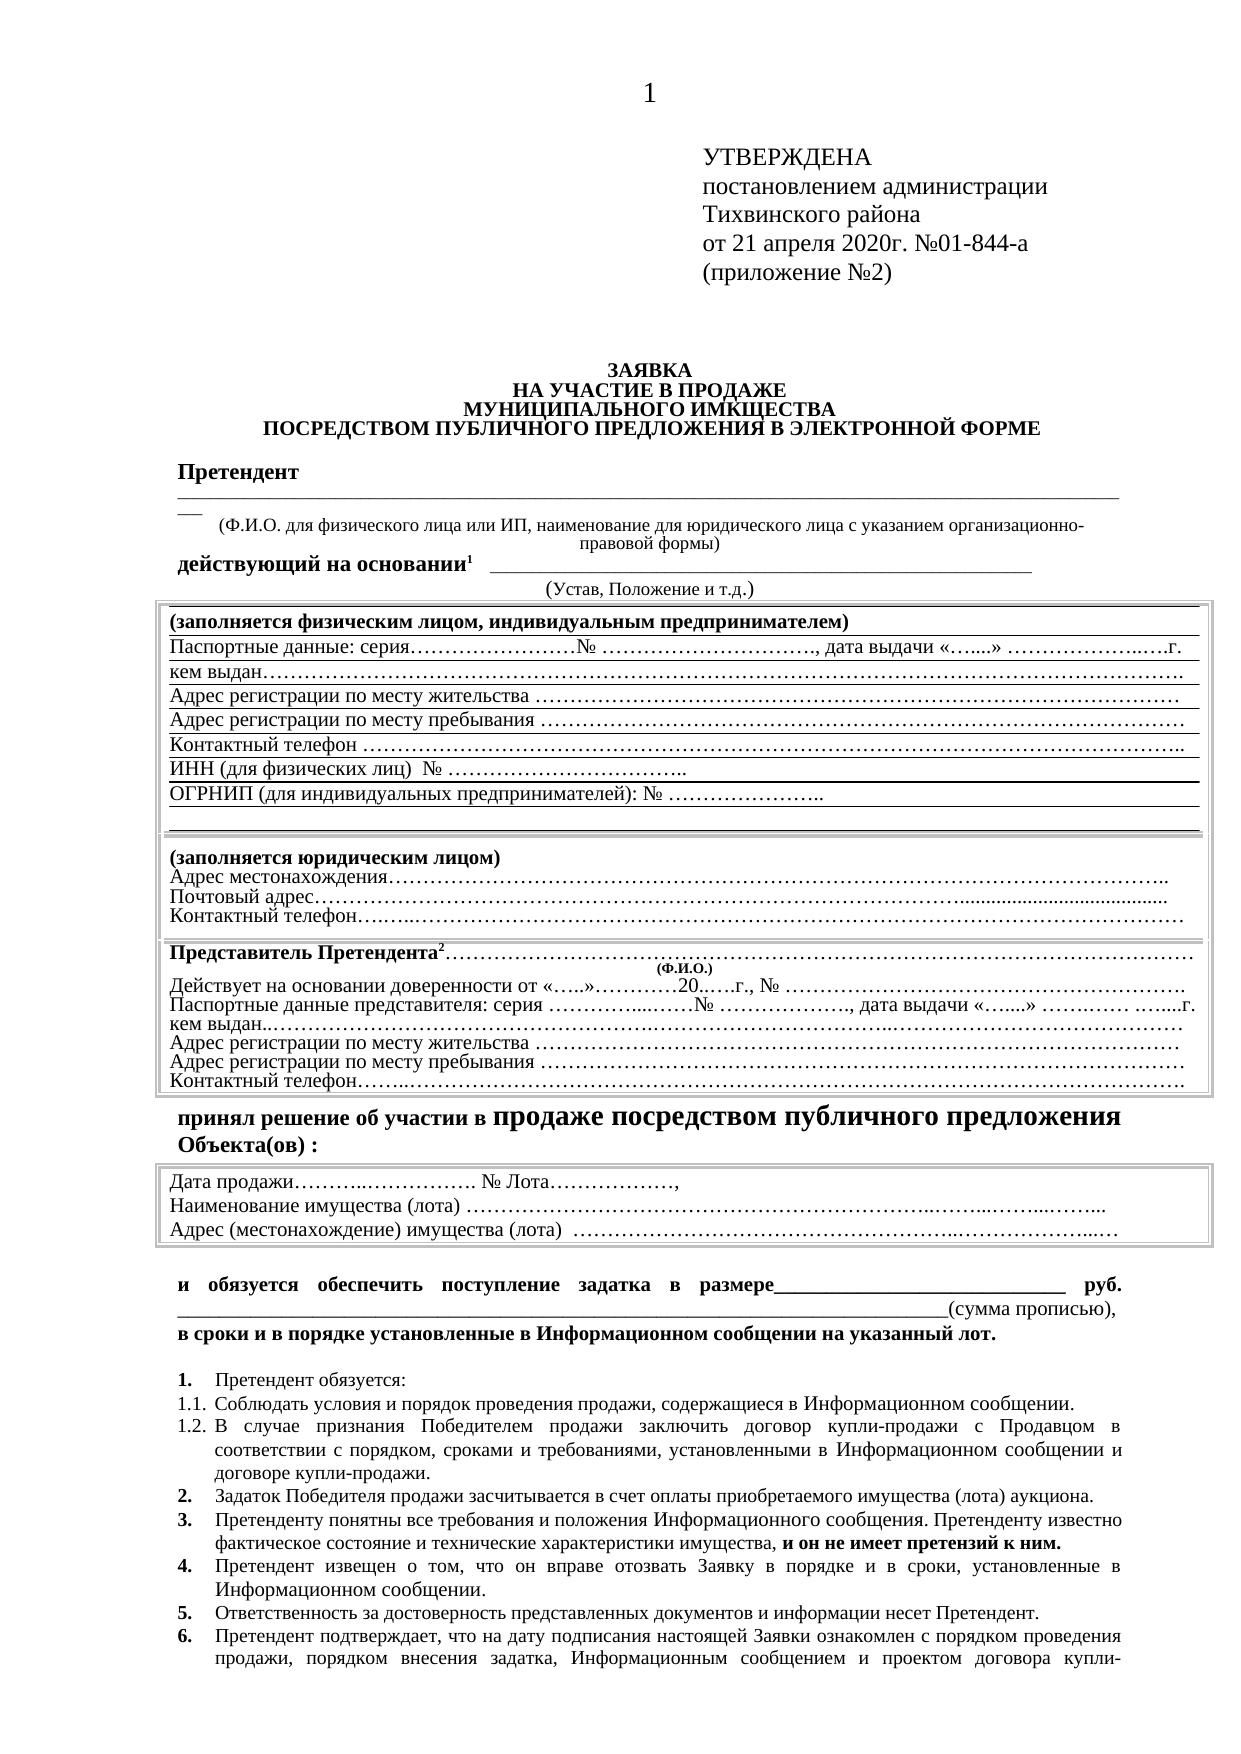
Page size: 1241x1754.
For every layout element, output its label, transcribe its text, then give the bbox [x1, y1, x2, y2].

list Ответственность за достоверность представленных документов и информации несет Претендент. [177, 1601, 1122, 1623]
table_header Дата продажи………..……………. № Лота………………, Наименование имущества (лота) …………………………………………………………..……...……...……... Адрес (местонахождение) имущества (лота) ………………………………………………..………………...… [161, 1169, 1208, 1241]
text (Ф.И.О. для физического лица или ИП, наименование для юридического лица с указанием организационно-правовой формы) [177, 517, 1122, 553]
text в сроки и в порядке установленные в Информационном сообщении на указанный лот. [177, 1320, 1122, 1344]
table_header (заполняется физическим лицом, индивидуальным предпринимателем) Паспортные данные: серия……………………№ …………………………., дата выдачи «…....» ………………..….г. кем выдан……………………………………………………………………………………………………………………. Адрес регистрации по месту жительства ………………………………………………………………………………… Адрес регистрации по месту пребывания ………………………………………………………………………………… Контактный телефон ……………………………………………………………………………………………………….. ИНН (для физических лиц) № …………………………….. ОГРНИП (для индивидуальных предпринимателей): № ………………….. [161, 606, 1208, 831]
text (приложение №2) [627, 257, 1122, 286]
table_cell (заполняется юридическим лицом) Адрес местонахождения………………………………………………………………………………………………….. Почтовый адрес…………………………………………………………………………………........................................ Контактный телефон….…..………………………………………………………………………………………………… [158, 831, 1211, 938]
table_cell Представитель Претендента2……………………………………………………………………………………………… (Ф.И.О.) Действует на основании доверенности от «…..»…………20..….г., № …………………………………………………. Паспортные данные представителя: серия …………....……№ ………………., дата выдачи «…....» …….…… .…....г. кем выдан..……………………………………………….……………………………..…………………………………… Адрес регистрации по месту жительства ………………………………………………………………………………… Адрес регистрации по месту пребывания ………………………………………………………………………………… Контактный телефон……..…………………………………………………………………………………………………. [158, 938, 1211, 1092]
text ЗАЯВКА [177, 363, 1122, 382]
text принял решение об участии в продаже посредством публичного предложения Объекта(ов) : [177, 1098, 1122, 1158]
list Претендент извещен о том, что он вправе отозвать Заявку в порядке и в сроки, установленные в Информационном сообщении. [177, 1554, 1122, 1601]
text и обязуется обеспечить поступление задатка в размере____________________________ руб. __________________________________________________________________________(сумма прописью), [177, 1272, 1122, 1320]
list Претенденту понятны все требования и положения Информационного сообщения. Претенденту известно фактическое состояние и технические характеристики имущества, и он не имеет претензий к ним. [177, 1507, 1122, 1554]
text МУНИЦИПАЛЬНОГО ИМКЩЕСТВА [177, 401, 1122, 420]
text НА УЧАСТИЕ В ПРОДАЖЕ [177, 382, 1122, 401]
list Соблюдать условия и порядок проведения продажи, содержащиеся в Информационном сообщении. [177, 1390, 1122, 1414]
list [177, 1623, 1122, 1669]
list В случае признания Победителем продажи заключить договор купли-продажи с Продавцом в соответствии с порядком, сроками и требованиями, установленными в Информационном сообщении и договоре купли-продажи. [177, 1414, 1122, 1484]
text ____________________________________________________________________________________________________________________ [177, 484, 1122, 517]
text действующий на основании1 _________________________________________________________________ [177, 553, 1122, 576]
text Претендент [177, 462, 1122, 484]
list Претендент обязуется: [177, 1368, 1122, 1390]
list Задаток Победителя продажи засчитывается в счет оплаты приобретаемого имущества (лота) аукциона. [177, 1484, 1122, 1507]
text от 21 апреля 2020г. №01-844-а [627, 228, 1122, 257]
text (Устав, Положение и т.д.) [177, 576, 1122, 600]
text Тихвинского района [627, 199, 1122, 228]
text УТВЕРЖДЕНА [627, 142, 1122, 171]
text ПОСРЕДСТВОМ ПУБЛИЧНОГО ПРЕДЛОЖЕНИЯ В ЭЛЕКТРОННОЙ ФОРМЕ [177, 420, 1122, 439]
text постановлением администрации [627, 171, 1122, 199]
